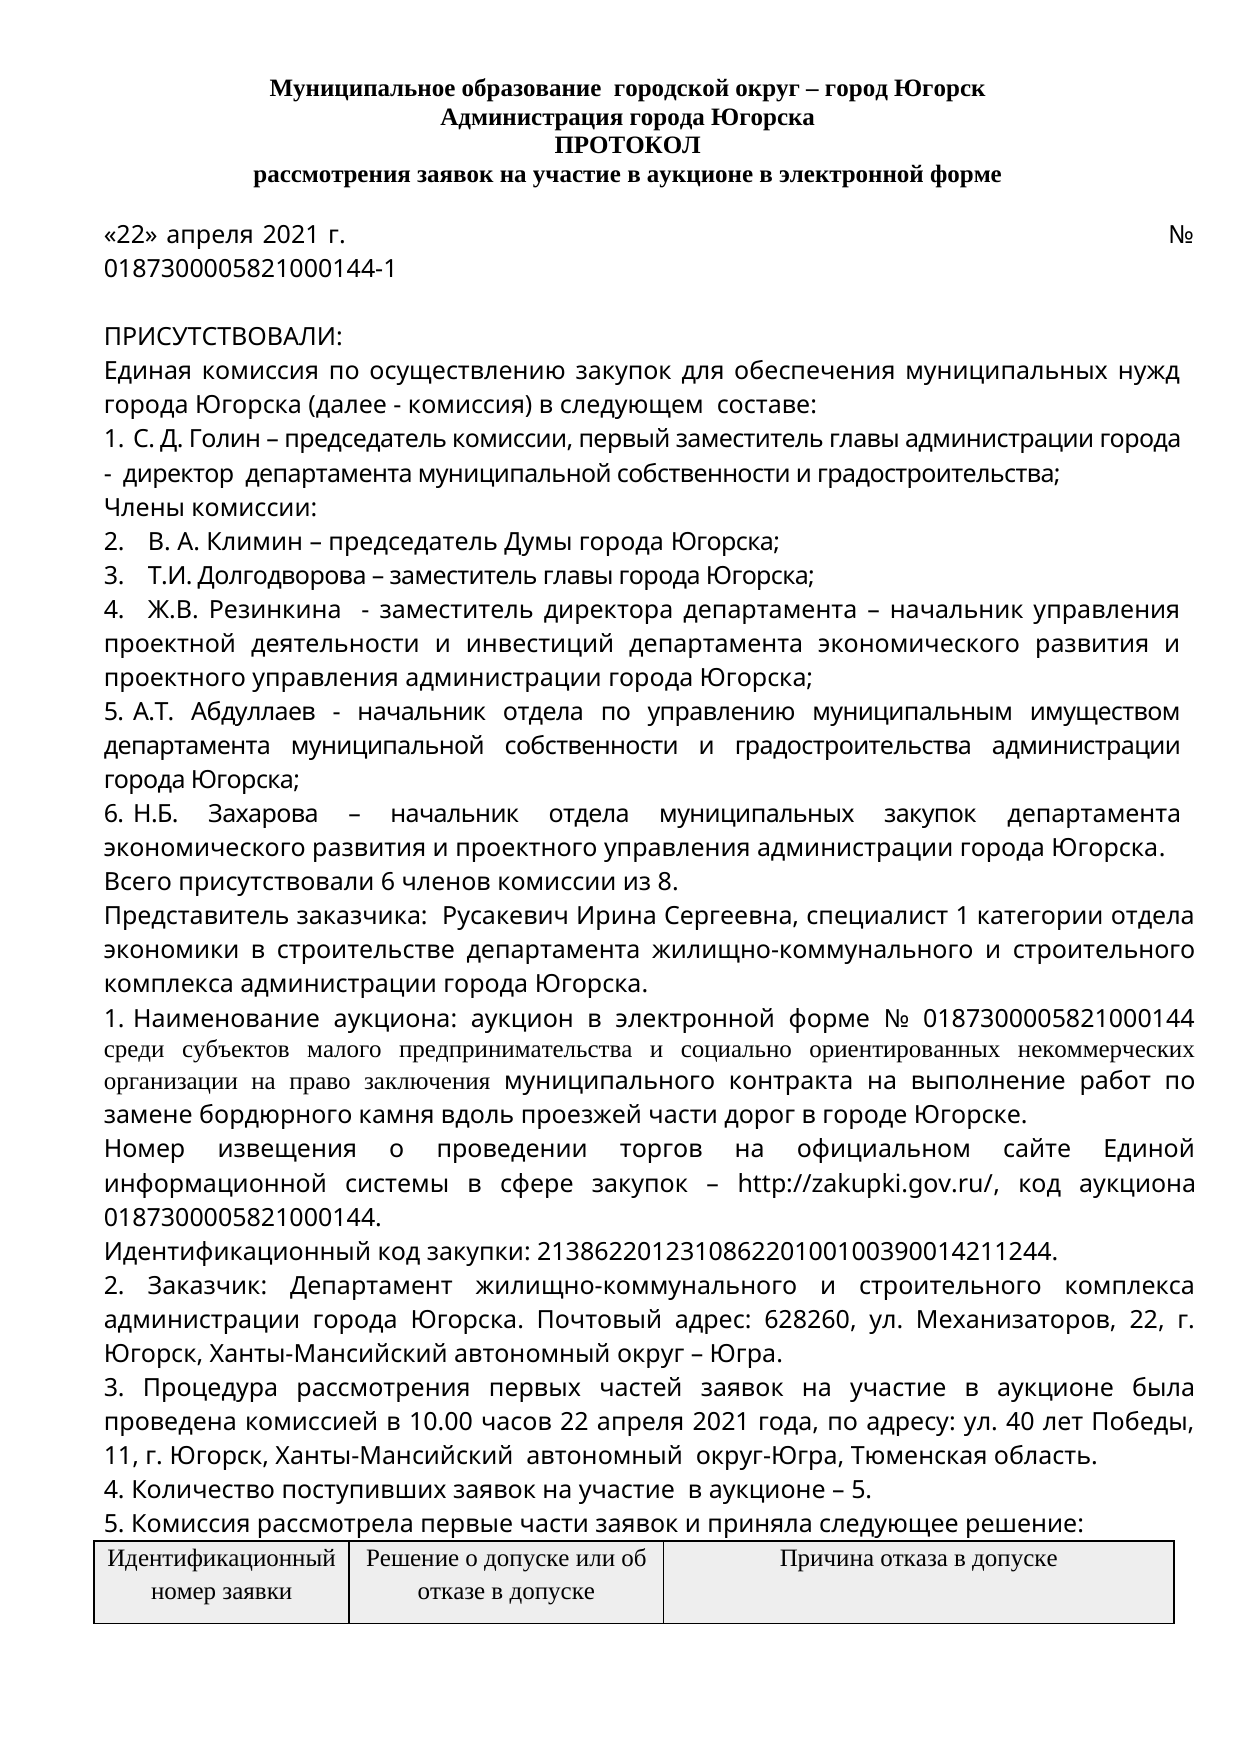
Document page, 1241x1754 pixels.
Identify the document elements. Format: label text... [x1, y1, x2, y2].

list Т.И. Долгодворова – заместитель главы города Югорска; [103, 557, 1181, 591]
text 2. Заказчик: Департамент жилищно-коммунального и строительного комплекса администрации города Югорска. Почтовый адрес: 628260, ул. Механизаторов, 22, г. Югорск, Ханты-Мансийский автономный округ – Югра. [103, 1267, 1196, 1369]
text рассмотрения заявок на участие в аукционе в электронной форме [59, 159, 1196, 188]
text ПРОТОКОЛ [59, 131, 1196, 159]
text 3. Процедура рассмотрения первых частей заявок на участие в аукционе была проведена комиссией в 10.00 часов 22 апреля 2021 года, по адресу: ул. 40 лет Победы, 11, г. Югорск, Ханты-Мансийский автономный округ-Югра, Тюменская область. [103, 1369, 1196, 1472]
text 5. Комиссия рассмотрела первые части заявок и приняла следующее решение: [103, 1506, 1196, 1540]
text Муниципальное образование городской округ – город Югорск [59, 73, 1196, 102]
text Идентификационный код закупки: 213862201231086220100100390014211244. [103, 1233, 1196, 1267]
text Представитель заказчика: Русакевич Ирина Сергеевна, специалист 1 категории отдела экономики в строительстве департамента жилищно-коммунального и строительного комплекса администрации города Югорска. [103, 898, 1196, 1000]
text «22» апреля 2021 г. № 0187300005821000144-1 [103, 217, 1196, 285]
text Номер извещения о проведении торгов на официальном сайте Единой информационной системы в сфере закупок – http://zakupki.gov.ru/, код аукциона 0187300005821000144. [103, 1131, 1196, 1233]
table_header Решение о допуске или об отказе в допуске [350, 1542, 663, 1623]
list Ж.В. Резинкина - заместитель директора департамента – начальник управления проектной деятельности и инвестиций департамента экономического развития и проектного управления администрации города Югорска; [103, 591, 1181, 694]
list В. А. Климин – председатель Думы города Югорска; [103, 523, 1181, 557]
text Единая комиссия по осуществлению закупок для обеспечения муниципальных нужд города Югорска (далее - комиссия) в следующем составе: [103, 353, 1181, 421]
text 4. Количество поступивших заявок на участие в аукционе – 5. [103, 1472, 1196, 1506]
table_header Причина отказа в допуске [664, 1542, 1173, 1623]
text Администрация города Югорска [59, 102, 1196, 131]
list Члены комиссии: [103, 489, 1196, 523]
table_header Идентификационный номер заявки [95, 1542, 348, 1623]
text ПРИСУТСТВОВАЛИ: [103, 319, 1196, 353]
list Наименование аукциона: аукцион в электронной форме № 0187300005821000144 среди субъектов малого предпринимательства и социально ориентированных некоммерческих организации на право заключения муниципального контракта на выполнение работ по замене бордюрного камня вдоль проезжей части дорог в городе Югорске. [103, 1000, 1196, 1131]
list С. Д. Голин – председатель комиссии, первый заместитель главы администрации города - директор департамента муниципальной собственности и градостроительства; [103, 421, 1181, 489]
list Всего присутствовали 6 членов комиссии из 8. [103, 864, 1181, 898]
list А.Т. Абдуллаев - начальник отдела по управлению муниципальным имуществом департамента муниципальной собственности и градостроительства администрации города Югорска; [103, 694, 1181, 796]
list Н.Б. Захарова – начальник отдела муниципальных закупок департамента экономического развития и проектного управления администрации города Югорска. [103, 796, 1181, 864]
